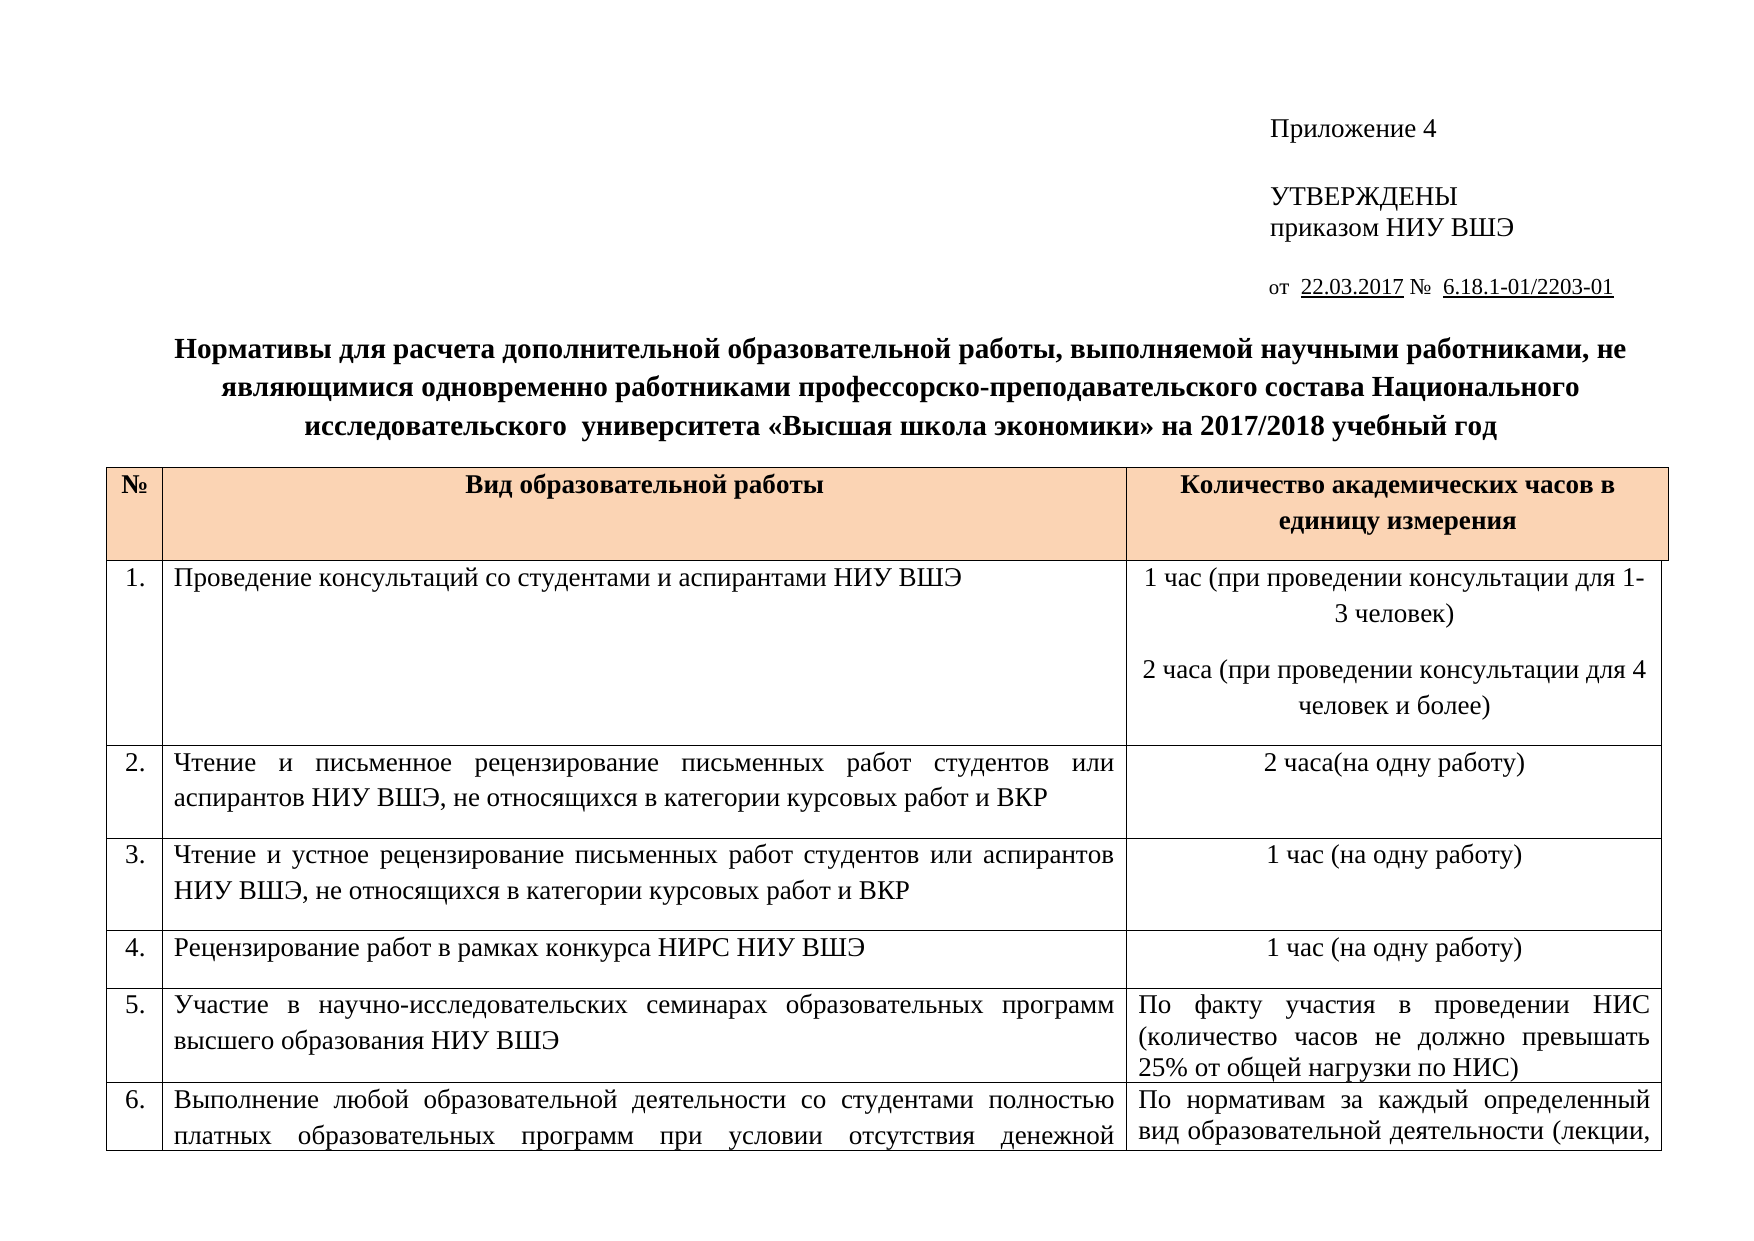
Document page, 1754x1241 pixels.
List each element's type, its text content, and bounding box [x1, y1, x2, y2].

table_cell [107, 931, 162, 988]
table_cell 1 час (на одну работу) [1127, 839, 1661, 930]
table_cell Чтение и устное рецензирование письменных работ студентов или аспирантов НИУ ВШЭ, не относящихся в категории курсовых работ и ВКР [163, 839, 1126, 930]
table_cell 1 час (на одну работу) [1127, 931, 1661, 988]
text УТВЕРЖДЕНЫ [1270, 180, 1683, 211]
text приказом НИУ ВШЭ [1270, 211, 1683, 242]
table_cell По факту участия в проведении НИС (количество часов не должно превышать 25% от общей нагрузки по НИС) [1127, 989, 1661, 1082]
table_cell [163, 1083, 1126, 1150]
table_cell [107, 839, 162, 930]
table_header № [107, 468, 162, 560]
table_cell [107, 746, 162, 837]
text Приложение 4 [1270, 112, 1683, 143]
text от 22.03.2017 № 6.18.1-01/2203-01 [118, 273, 1683, 300]
table_cell [107, 989, 162, 1082]
table_cell [107, 1083, 162, 1150]
table_cell 1 час (при проведении консультации для 1-3 человек) 2 часа (при проведении консультации для 4 человек и более) [1127, 561, 1661, 745]
table_header Количество академических часов в единицу измерения [1127, 468, 1668, 560]
table_header Вид образовательной работы [163, 468, 1126, 560]
text Нормативы для расчета дополнительной образовательной работы, выполняемой научными работниками, не являющимися одновременно работниками профессорско-преподавательского состава Национального исследовательского университета «Высшая школа экономики» на 2017/2018 учебный год [118, 331, 1683, 441]
table_cell Чтение и письменное рецензирование письменных работ студентов или аспирантов НИУ ВШЭ, не относящихся в категории курсовых работ и ВКР [163, 746, 1126, 837]
table_cell [107, 561, 162, 745]
table_cell Проведение консультаций со студентами и аспирантами НИУ ВШЭ [163, 561, 1126, 745]
table_cell Участие в научно-исследовательских семинарах образовательных программ высшего образования НИУ ВШЭ [163, 989, 1126, 1082]
table_cell Рецензирование работ в рамках конкурса НИРС НИУ ВШЭ [163, 931, 1126, 988]
table_cell 2 часа(на одну работу) [1127, 746, 1661, 837]
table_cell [1127, 1083, 1661, 1150]
